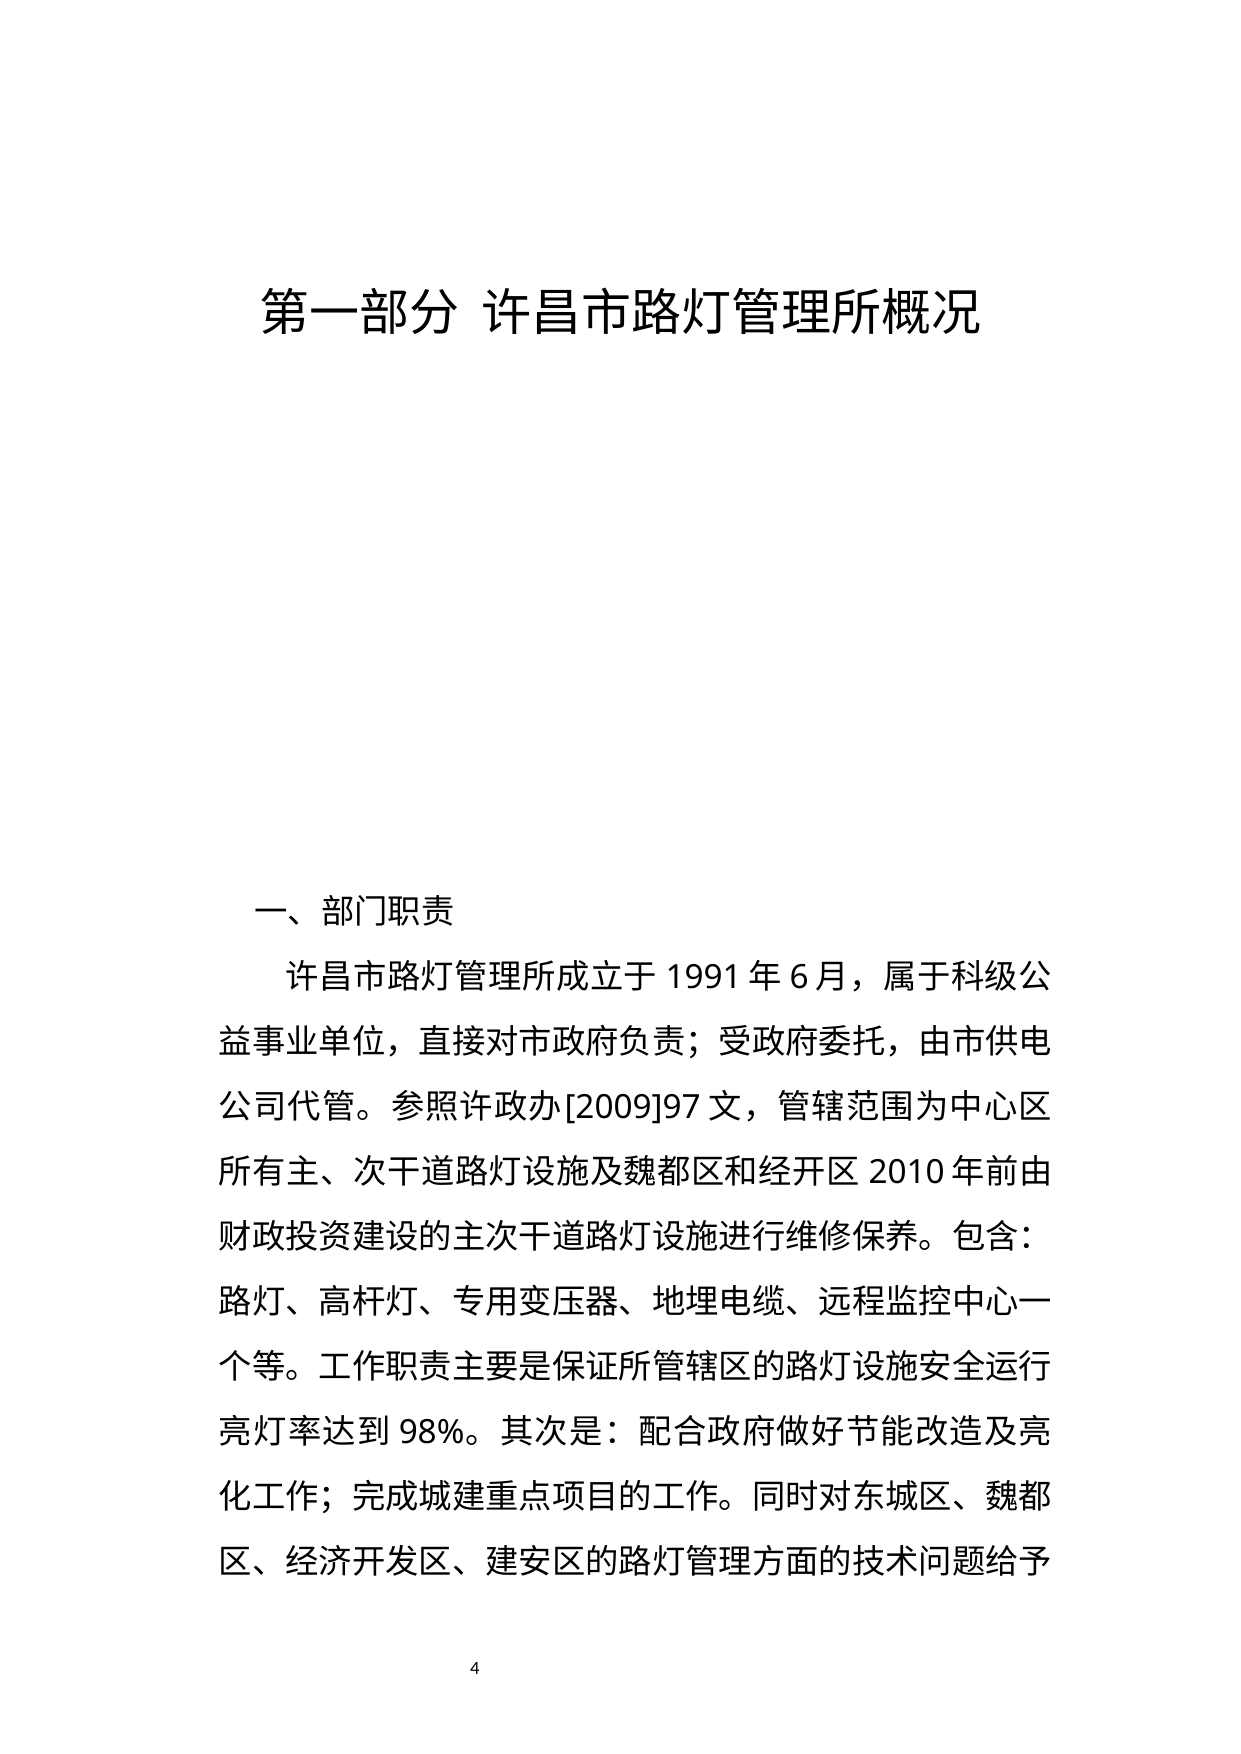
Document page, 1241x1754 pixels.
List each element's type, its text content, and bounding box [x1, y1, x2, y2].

text 第一部分 许昌市路灯管理所概况 [187, 259, 1053, 357]
text 一、部门职责 [187, 877, 1053, 942]
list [219, 942, 1053, 1592]
